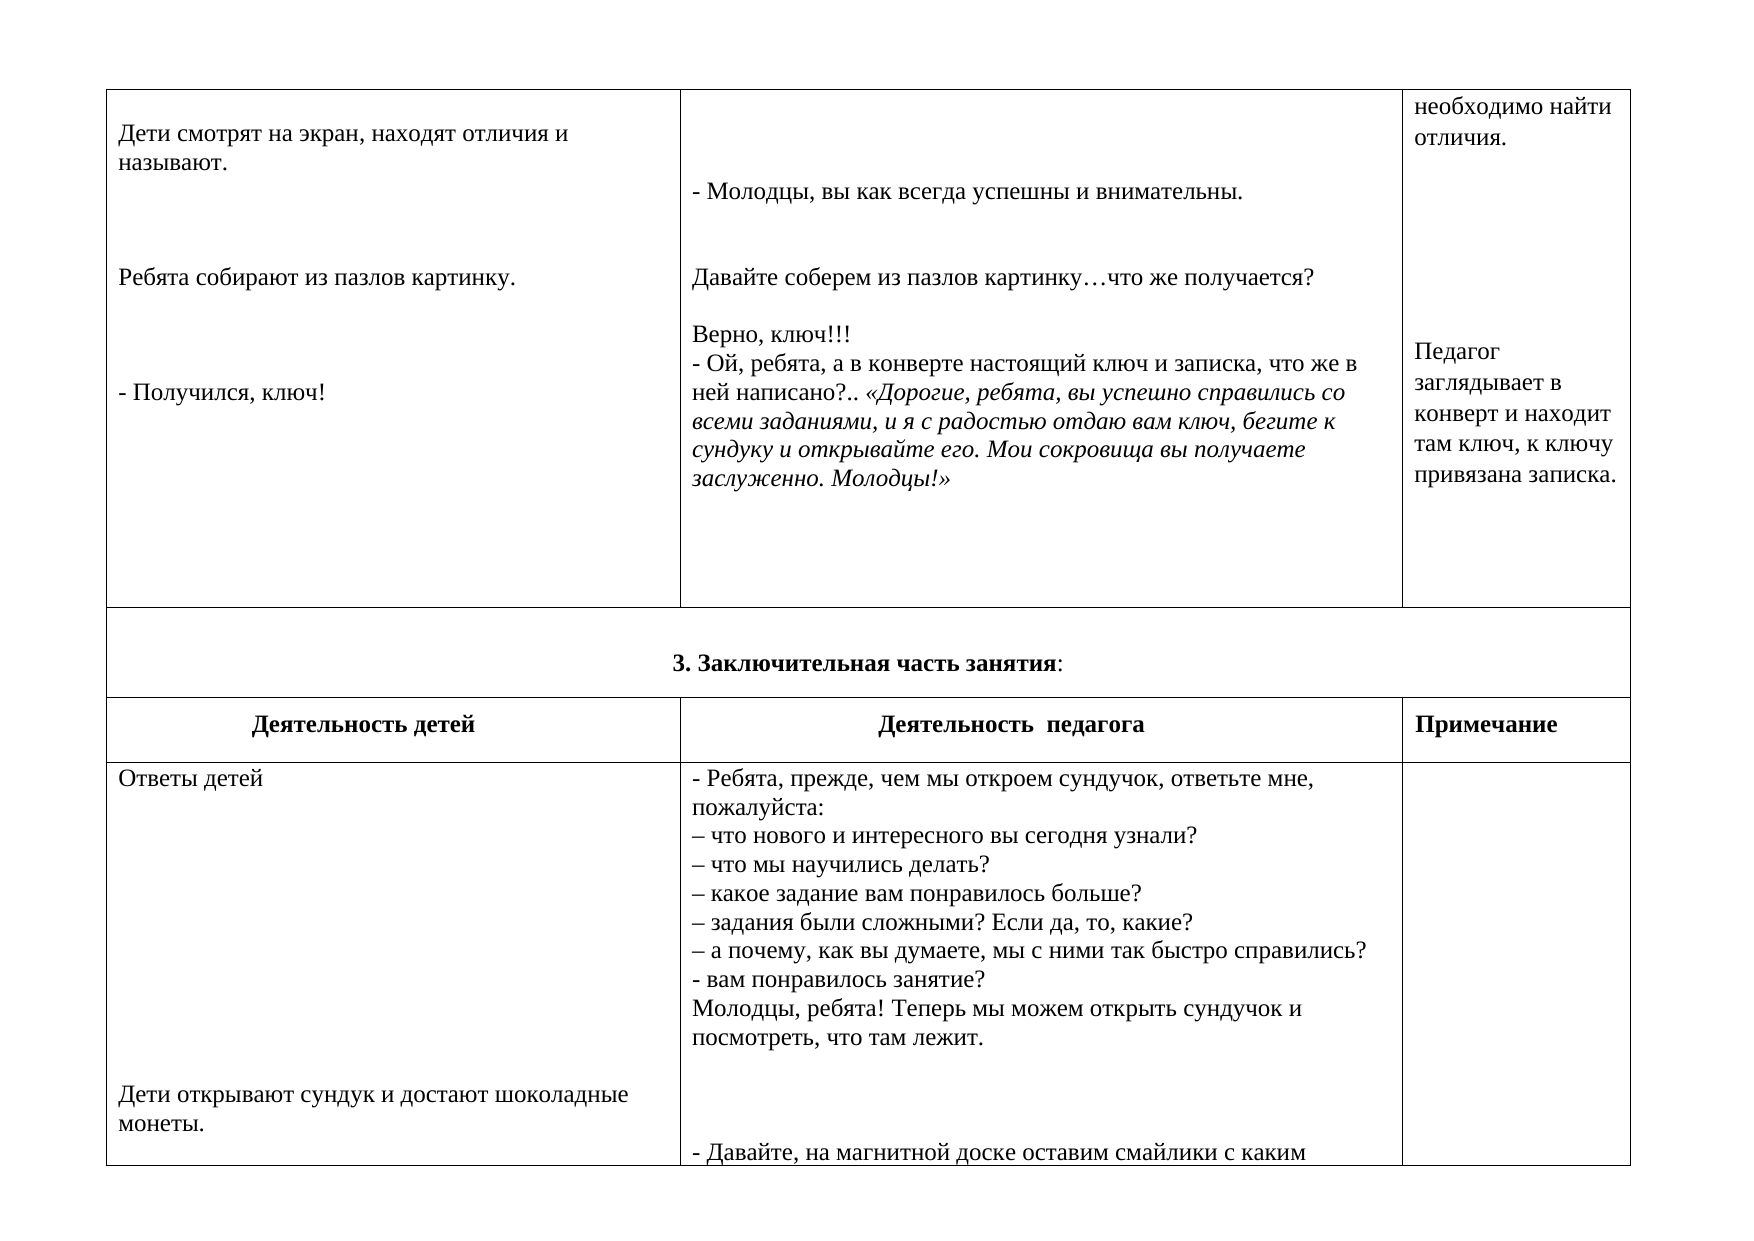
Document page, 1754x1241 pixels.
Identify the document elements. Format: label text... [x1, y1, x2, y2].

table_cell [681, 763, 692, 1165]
table_cell Деятельность педагога [681, 698, 1402, 762]
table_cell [681, 90, 1402, 607]
table_cell Деятельность детей [107, 698, 680, 762]
table_cell Примечание [1403, 698, 1630, 762]
table_cell 3. Заключительная часть занятия: [107, 608, 1630, 697]
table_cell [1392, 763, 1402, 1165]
table_cell [1403, 763, 1630, 1165]
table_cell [107, 90, 680, 607]
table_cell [107, 763, 680, 1165]
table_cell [1403, 90, 1630, 607]
